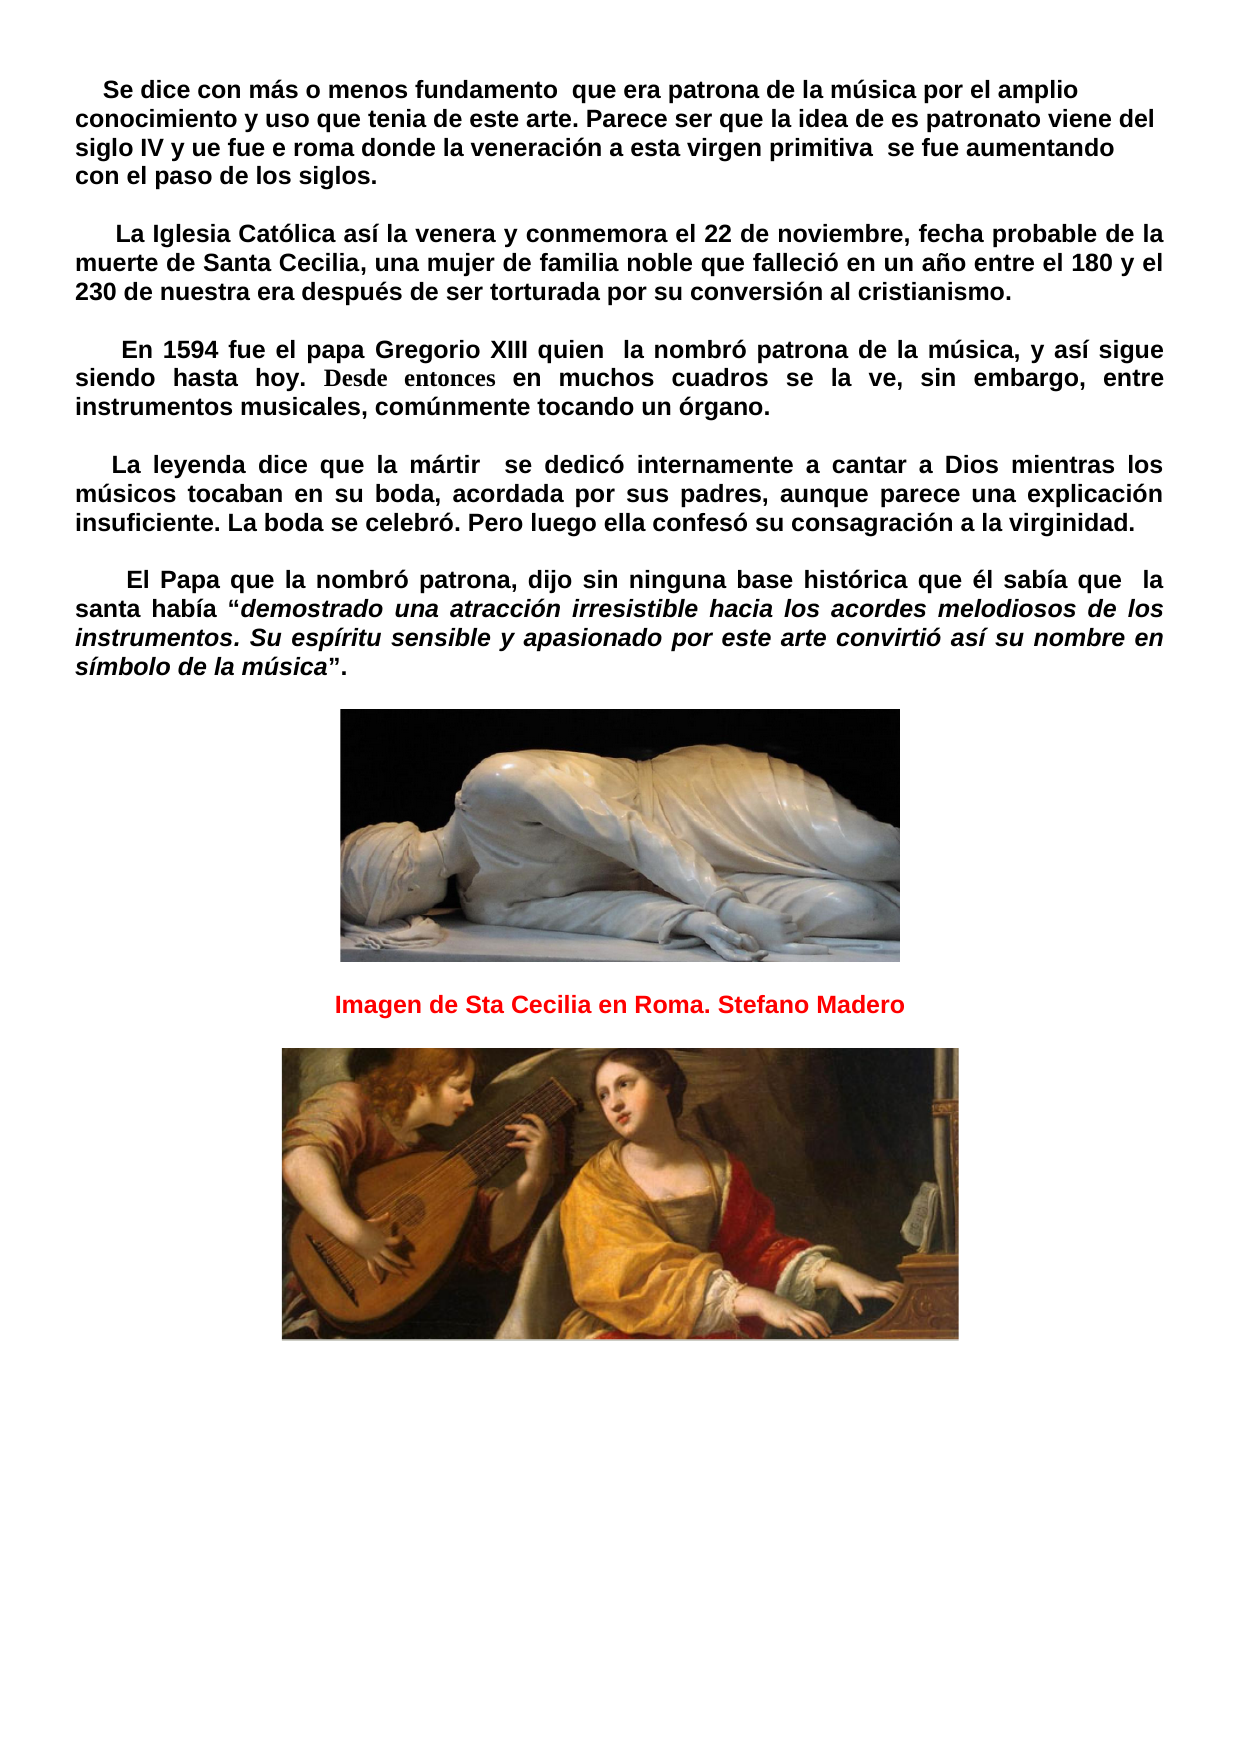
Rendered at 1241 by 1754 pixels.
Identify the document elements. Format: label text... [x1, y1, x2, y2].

text La Iglesia Católica así la venera y conmemora el 22 de noviembre, fecha probable de la muerte de Santa Cecilia, una mujer de familia noble que falleció en un año entre el 180 y el 230 de nuestra era después de ser torturada por su conversión al cristianismo. [75, 219, 1165, 305]
text Se dice con más o menos fundamento que era patrona de la música por el amplio conocimiento y uso que tenia de este arte. Parece ser que la idea de es patronato viene del siglo IV y ue fue e roma donde la veneración a esta virgen primitiva se fue aumentando con el paso de los siglos. [75, 75, 1165, 190]
text En 1594 fue el papa Gregorio XIII quien la nombró patrona de la música, y así sigue siendo hasta hoy. Desde entonces en muchos cuadros se la ve, sin embargo, entre instrumentos musicales, comúnmente tocando un órgano. [75, 334, 1165, 421]
picture [281, 1048, 959, 1341]
picture [340, 709, 900, 962]
text La leyenda dice que la mártir se dedicó internamente a cantar a Dios mientras los músicos tocaban en su boda, acordada por sus padres, aunque parece una explicación insuficiente. La boda se celebró. Pero luego ella confesó su consagración a la virginidad. [75, 450, 1165, 536]
text Imagen de Sta Cecilia en Roma. Stefano Madero [75, 990, 1165, 1019]
text El Papa que la nombró patrona, dijo sin ninguna base histórica que él sabía que la santa había “demostrado una atracción irresistible hacia los acordes melodiosos de los instrumentos. Su espíritu sensible y apasionado por este arte convirtió así su nombre en símbolo de la música”. [75, 566, 1165, 681]
